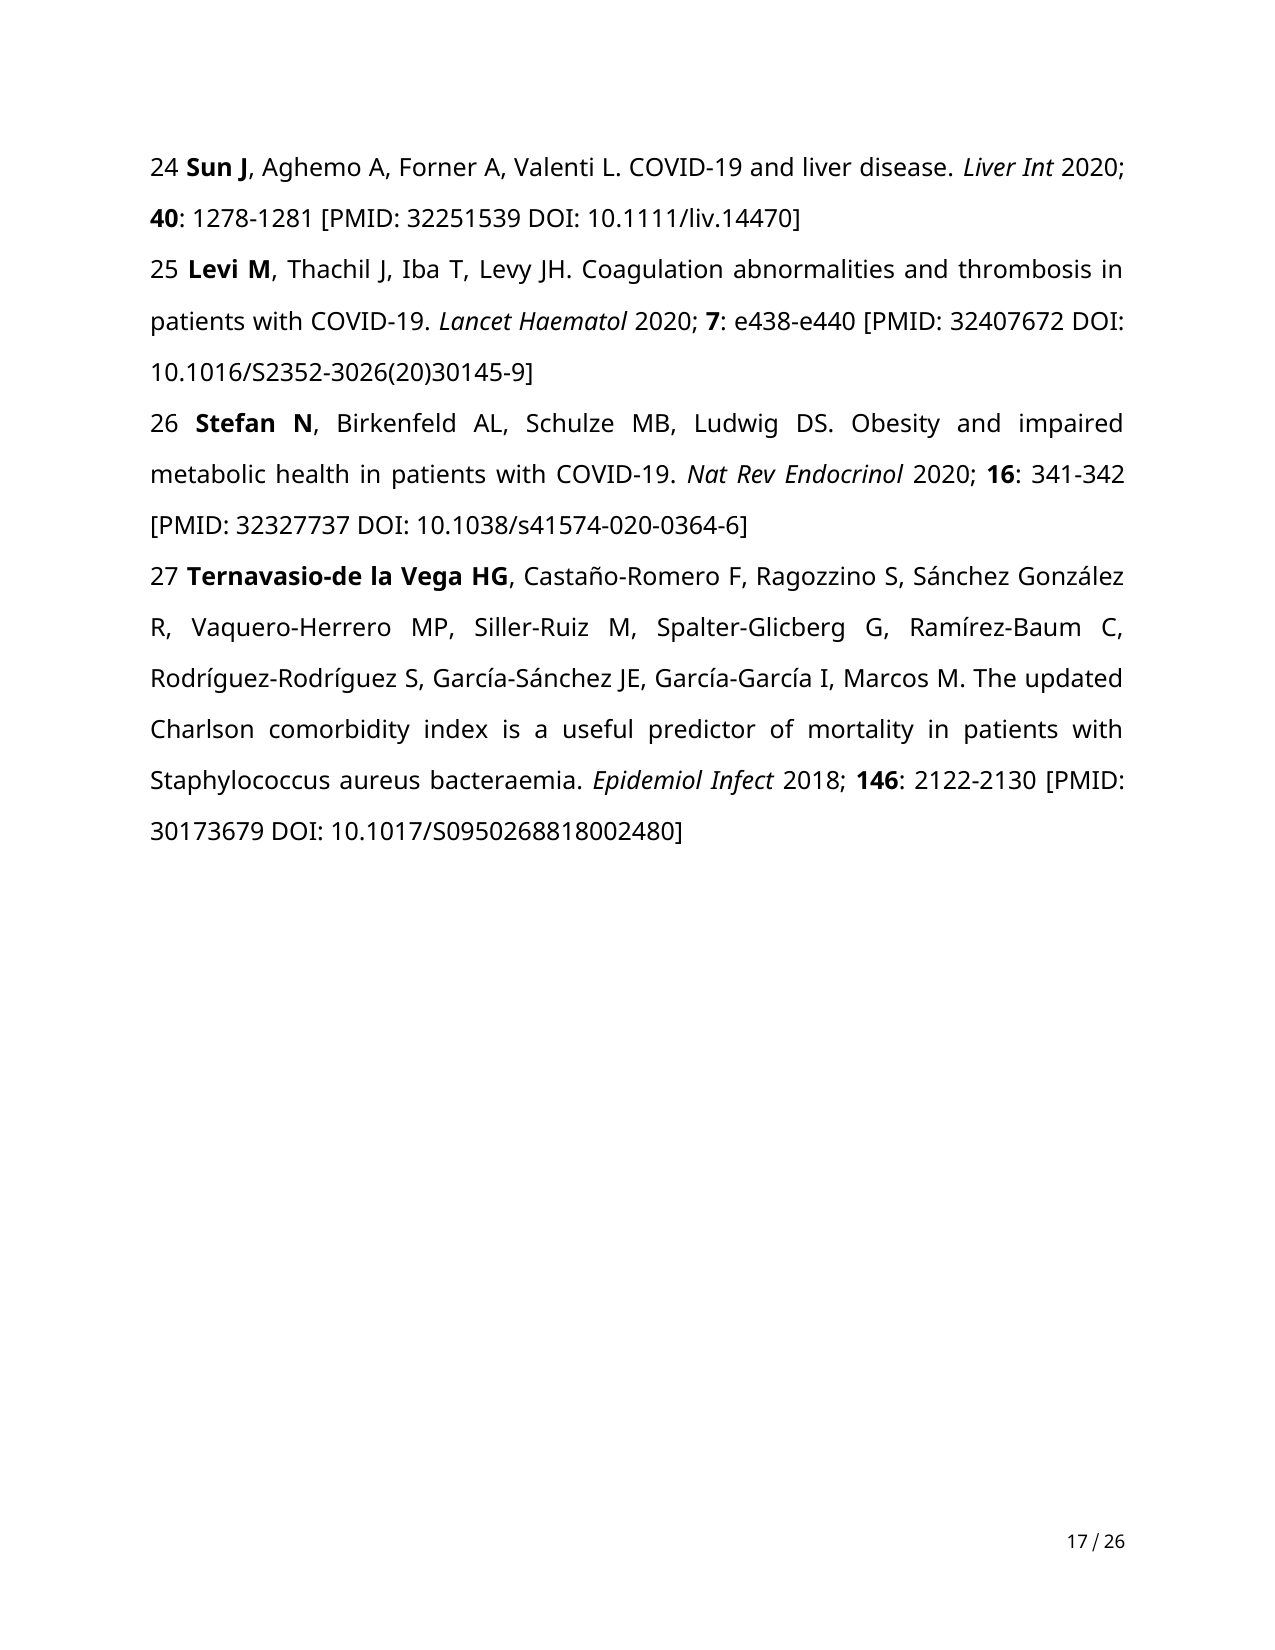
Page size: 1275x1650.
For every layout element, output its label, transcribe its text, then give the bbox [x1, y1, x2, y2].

text 27 Ternavasio-de la Vega HG, Castaño-Romero F, Ragozzino S, Sánchez González R, Vaquero-Herrero MP, Siller-Ruiz M, Spalter-Glicberg G, Ramírez-Baum C, Rodríguez-Rodríguez S, García-Sánchez JE, García-García I, Marcos M. The updated Charlson comorbidity index is a useful predictor of mortality in patients with Staphylococcus aureus bacteraemia. Epidemiol Infect 2018; 146: 2122-2130 [PMID: 30173679 DOI: 10.1017/S0950268818002480] [150, 558, 1125, 848]
text 24 Sun J, Aghemo A, Forner A, Valenti L. COVID-19 and liver disease. Liver Int 2020; 40: 1278-1281 [PMID: 32251539 DOI: 10.1111/liv.14470] [150, 150, 1125, 235]
text 26 Stefan N, Birkenfeld AL, Schulze MB, Ludwig DS. Obesity and impaired metabolic health in patients with COVID-19. Nat Rev Endocrinol 2020; 16: 341-342 [PMID: 32327737 DOI: 10.1038/s41574-020-0364-6] [150, 405, 1125, 541]
text 25 Levi M, Thachil J, Iba T, Levy JH. Coagulation abnormalities and thrombosis in patients with COVID-19. Lancet Haematol 2020; 7: e438-e440 [PMID: 32407672 DOI: 10.1016/S2352-3026(20)30145-9] [150, 252, 1125, 388]
